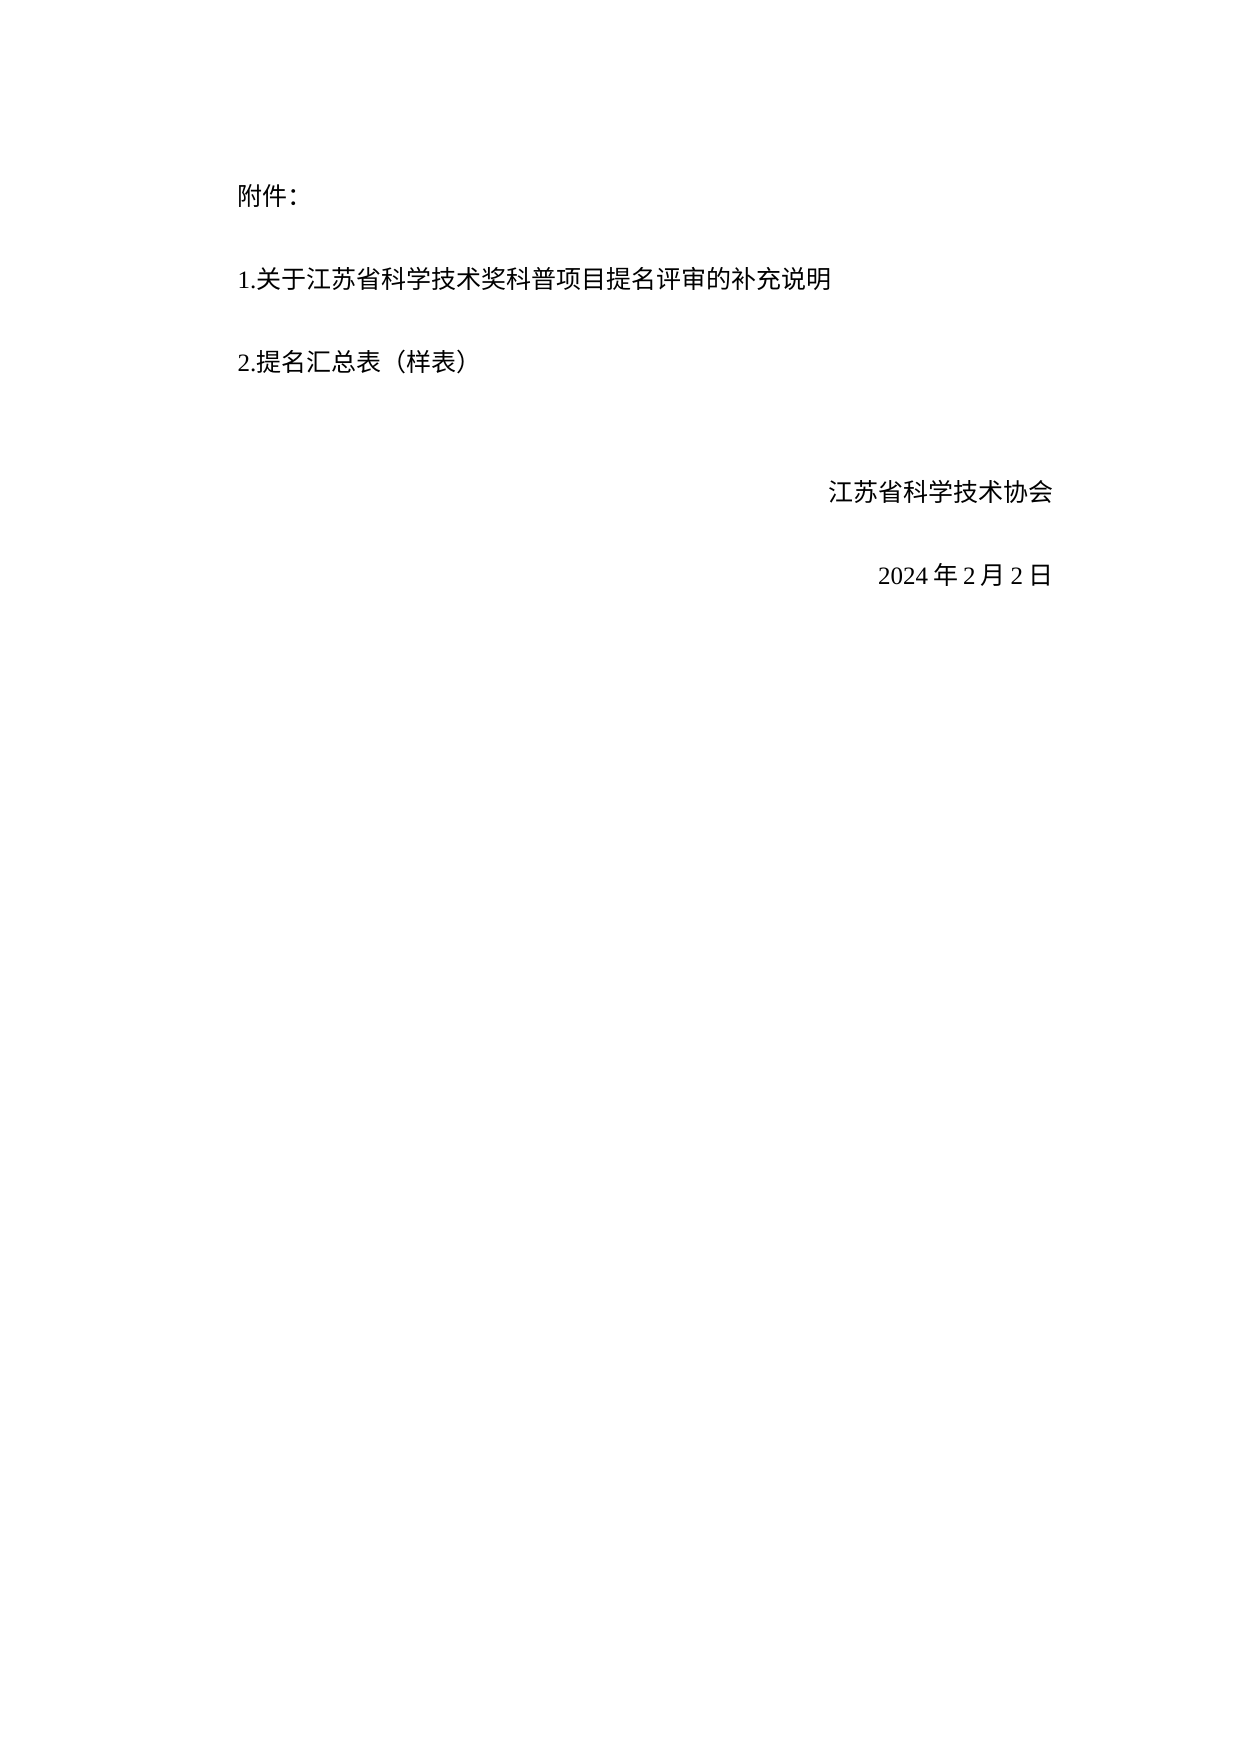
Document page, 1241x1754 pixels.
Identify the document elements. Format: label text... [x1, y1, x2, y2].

text 1.关于江苏省科学技术奖科普项目提名评审的补充说明 [187, 245, 1053, 310]
text 附件： [187, 162, 1053, 227]
text 江苏省科学技术协会 [187, 458, 1053, 523]
text 2024年2月2日 [187, 541, 1053, 606]
text 2.提名汇总表（样表） [187, 328, 1053, 393]
